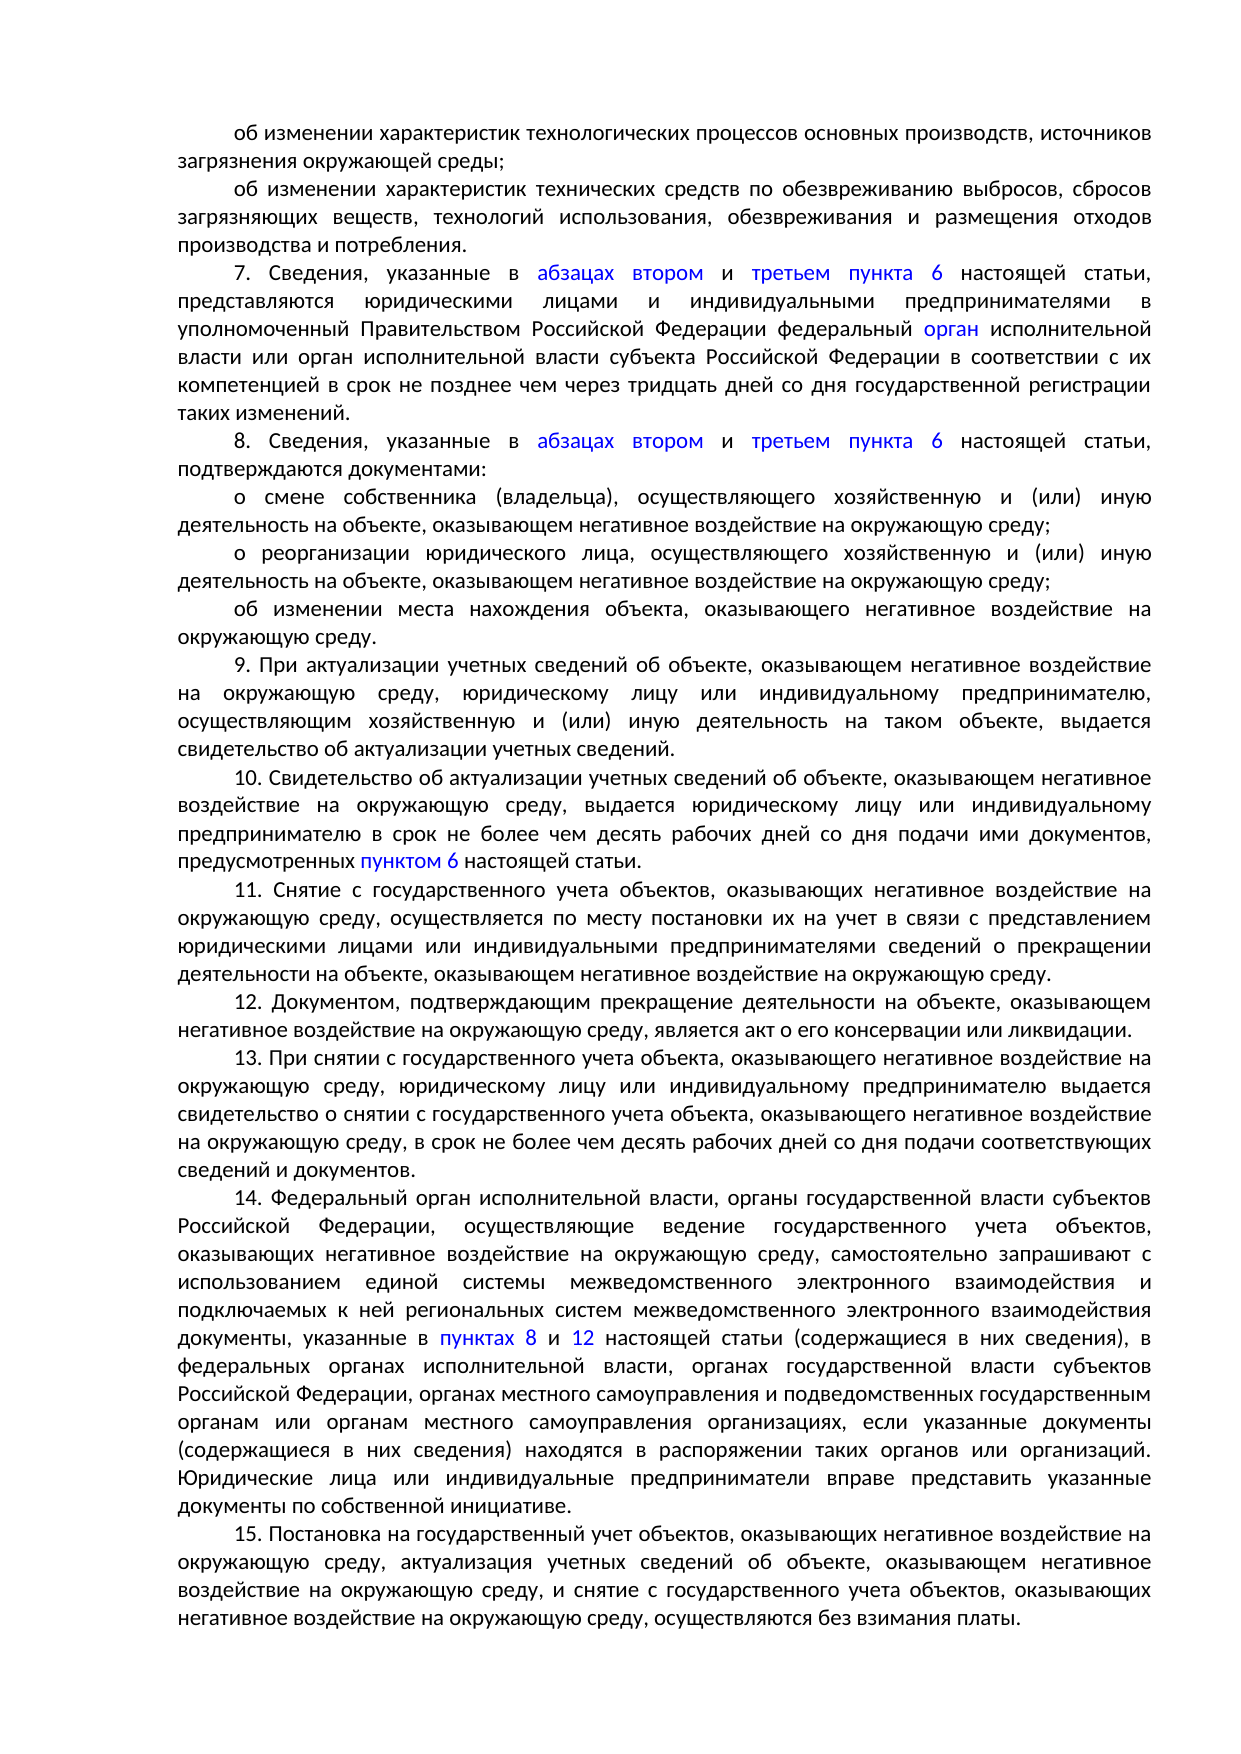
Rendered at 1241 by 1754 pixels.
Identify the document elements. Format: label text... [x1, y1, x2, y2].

text о смене собственника (владельца), осуществляющего хозяйственную и (или) иную деятельность на объекте, оказывающем негативное воздействие на окружающую среду; [177, 482, 1152, 538]
text 12. Документом, подтверждающим прекращение деятельности на объекте, оказывающем негативное воздействие на окружающую среду, является акт о его консервации или ликвидации. [177, 987, 1152, 1043]
text об изменении характеристик технологических процессов основных производств, источников загрязнения окружающей среды; [177, 118, 1152, 174]
text об изменении места нахождения объекта, оказывающего негативное воздействие на окружающую среду. [177, 594, 1152, 651]
text 13. При снятии с государственного учета объекта, оказывающего негативное воздействие на окружающую среду, юридическому лицу или индивидуальному предпринимателю выдается свидетельство о снятии с государственного учета объекта, оказывающего негативное воздействие на окружающую среду, в срок не более чем десять рабочих дней со дня подачи соответствующих сведений и документов. [177, 1043, 1152, 1183]
text 11. Снятие с государственного учета объектов, оказывающих негативное воздействие на окружающую среду, осуществляется по месту постановки их на учет в связи с представлением юридическими лицами или индивидуальными предпринимателями сведений о прекращении деятельности на объекте, оказывающем негативное воздействие на окружающую среду. [177, 875, 1152, 987]
text об изменении характеристик технических средств по обезвреживанию выбросов, сбросов загрязняющих веществ, технологий использования, обезвреживания и размещения отходов производства и потребления. [177, 174, 1152, 258]
text 14. Федеральный орган исполнительной власти, органы государственной власти субъектов Российской Федерации, осуществляющие ведение государственного учета объектов, оказывающих негативное воздействие на окружающую среду, самостоятельно запрашивают с использованием единой системы межведомственного электронного взаимодействия и подключаемых к ней региональных систем межведомственного электронного взаимодействия документы, указанные в пунктах 8 и 12 настоящей статьи (содержащиеся в них сведения), в федеральных органах исполнительной власти, органах государственной власти субъектов Российской Федерации, органах местного самоуправления и подведомственных государственным органам или органам местного самоуправления организациях, если указанные документы (содержащиеся в них сведения) находятся в распоряжении таких органов или организаций. Юридические лица или индивидуальные предприниматели вправе представить указанные документы по собственной инициативе. [177, 1183, 1152, 1519]
text 9. При актуализации учетных сведений об объекте, оказывающем негативное воздействие на окружающую среду, юридическому лицу или индивидуальному предпринимателю, осуществляющим хозяйственную и (или) иную деятельность на таком объекте, выдается свидетельство об актуализации учетных сведений. [177, 651, 1152, 763]
text 8. Сведения, указанные в абзацах втором и третьем пункта 6 настоящей статьи, подтверждаются документами: [177, 426, 1152, 482]
text 15. Постановка на государственный учет объектов, оказывающих негативное воздействие на окружающую среду, актуализация учетных сведений об объекте, оказывающем негативное воздействие на окружающую среду, и снятие с государственного учета объектов, оказывающих негативное воздействие на окружающую среду, осуществляются без взимания платы. [177, 1519, 1152, 1631]
text о реорганизации юридического лица, осуществляющего хозяйственную и (или) иную деятельность на объекте, оказывающем негативное воздействие на окружающую среду; [177, 538, 1152, 594]
text 7. Сведения, указанные в абзацах втором и третьем пункта 6 настоящей статьи, представляются юридическими лицами и индивидуальными предпринимателями в уполномоченный Правительством Российской Федерации федеральный орган исполнительной власти или орган исполнительной власти субъекта Российской Федерации в соответствии с их компетенцией в срок не позднее чем через тридцать дней со дня государственной регистрации таких изменений. [177, 258, 1152, 426]
text 10. Свидетельство об актуализации учетных сведений об объекте, оказывающем негативное воздействие на окружающую среду, выдается юридическому лицу или индивидуальному предпринимателю в срок не более чем десять рабочих дней со дня подачи ими документов, предусмотренных пунктом 6 настоящей статьи. [177, 763, 1152, 875]
